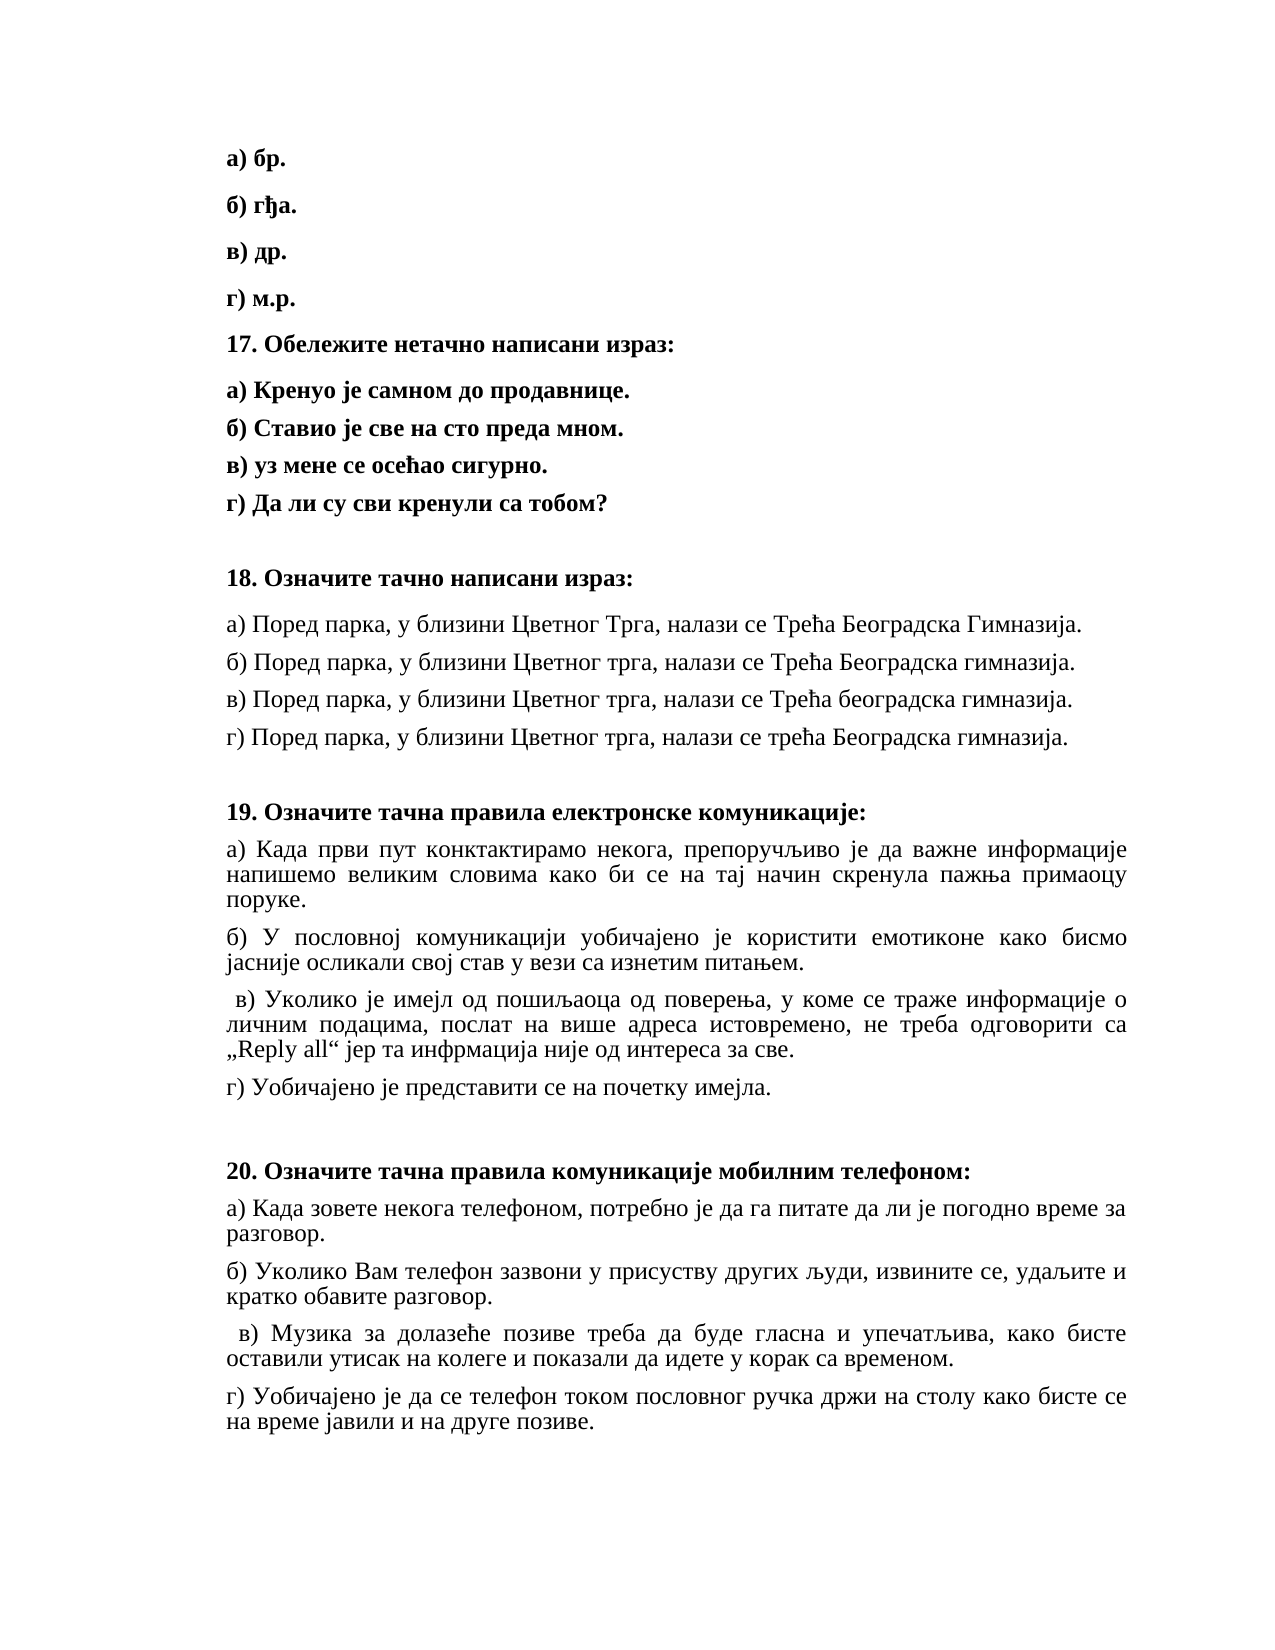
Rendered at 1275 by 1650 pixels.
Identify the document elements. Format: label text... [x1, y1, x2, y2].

text б) гђа. [226, 193, 1128, 218]
text а) Када зовете некога телефоном, потребно је да га питате да ли је погодно време за разговор. [226, 1197, 1128, 1247]
text а) Поред парка, у близини Цветног Трга, налази се Трећа Београдска Гимназија. [226, 613, 1128, 638]
text г) Да ли су сви кренули са тобом? [226, 491, 1128, 516]
text г) Поред парка, у близини Цветног трга, налази се трећа Београдска гимназија. [226, 725, 1128, 750]
text а) Кренуо је самном до продавнице. [226, 379, 1128, 404]
text б) У пословној комуникацији уобичајено је користити емотиконе како бисмо јасније осликали свој став у вези са изнетим питањем. [226, 925, 1128, 975]
text б) Ставио је све на сто преда мном. [226, 416, 1128, 441]
text в) др. [226, 239, 1128, 264]
text в) Музика за долазеће позиве треба да буде гласна и упечатљива, како бисте оставили утисак на колеге и показали да идете у корак са временом. [226, 1322, 1128, 1372]
text в) Поред парка, у близини Цветног трга, налази се Трећа београдска гимназија. [226, 688, 1128, 713]
text г) Уобичајено је представити се на почетку имејла. [226, 1075, 1128, 1100]
text 19. Означите тачна правила електронске комуникације: [226, 800, 1128, 825]
text г) м.р. [226, 286, 1128, 311]
text г) Уобичајено је да се телефон током пословног ручка држи на столу како бисте се на време јавили и на друге позиве. [226, 1384, 1128, 1434]
text 18. Означите тачно написани израз: [226, 566, 1128, 591]
text а) бр. [226, 147, 1128, 172]
text б) Поред парка, у близини Цветног трга, налази се Трећа Београдска гимназија. [226, 650, 1128, 675]
text 20. Означите тачна правила комуникације мобилним телефоном: [226, 1159, 1128, 1184]
text а) Када први пут конктактирамо некога, препоручљиво је да важне информације напишемо великим словима како би се на тај начин скренула пажња примаоцу поруке. [226, 838, 1128, 913]
text в) уз мене се осећао сигурно. [226, 454, 1128, 479]
text б) Уколико Вам телефон зазвони у присуству других људи, извините се, удаљите и кратко обавите разговор. [226, 1259, 1128, 1309]
text 17. Обележите нетачно написани израз: [226, 332, 1128, 357]
text в) Уколико је имејл од пошиљаоца од поверења, у коме се траже информације о личним подацима, послат на више адреса истовремено, не треба одговорити са „Reply all“ јер та инфрмација није од интереса за све. [226, 988, 1128, 1063]
